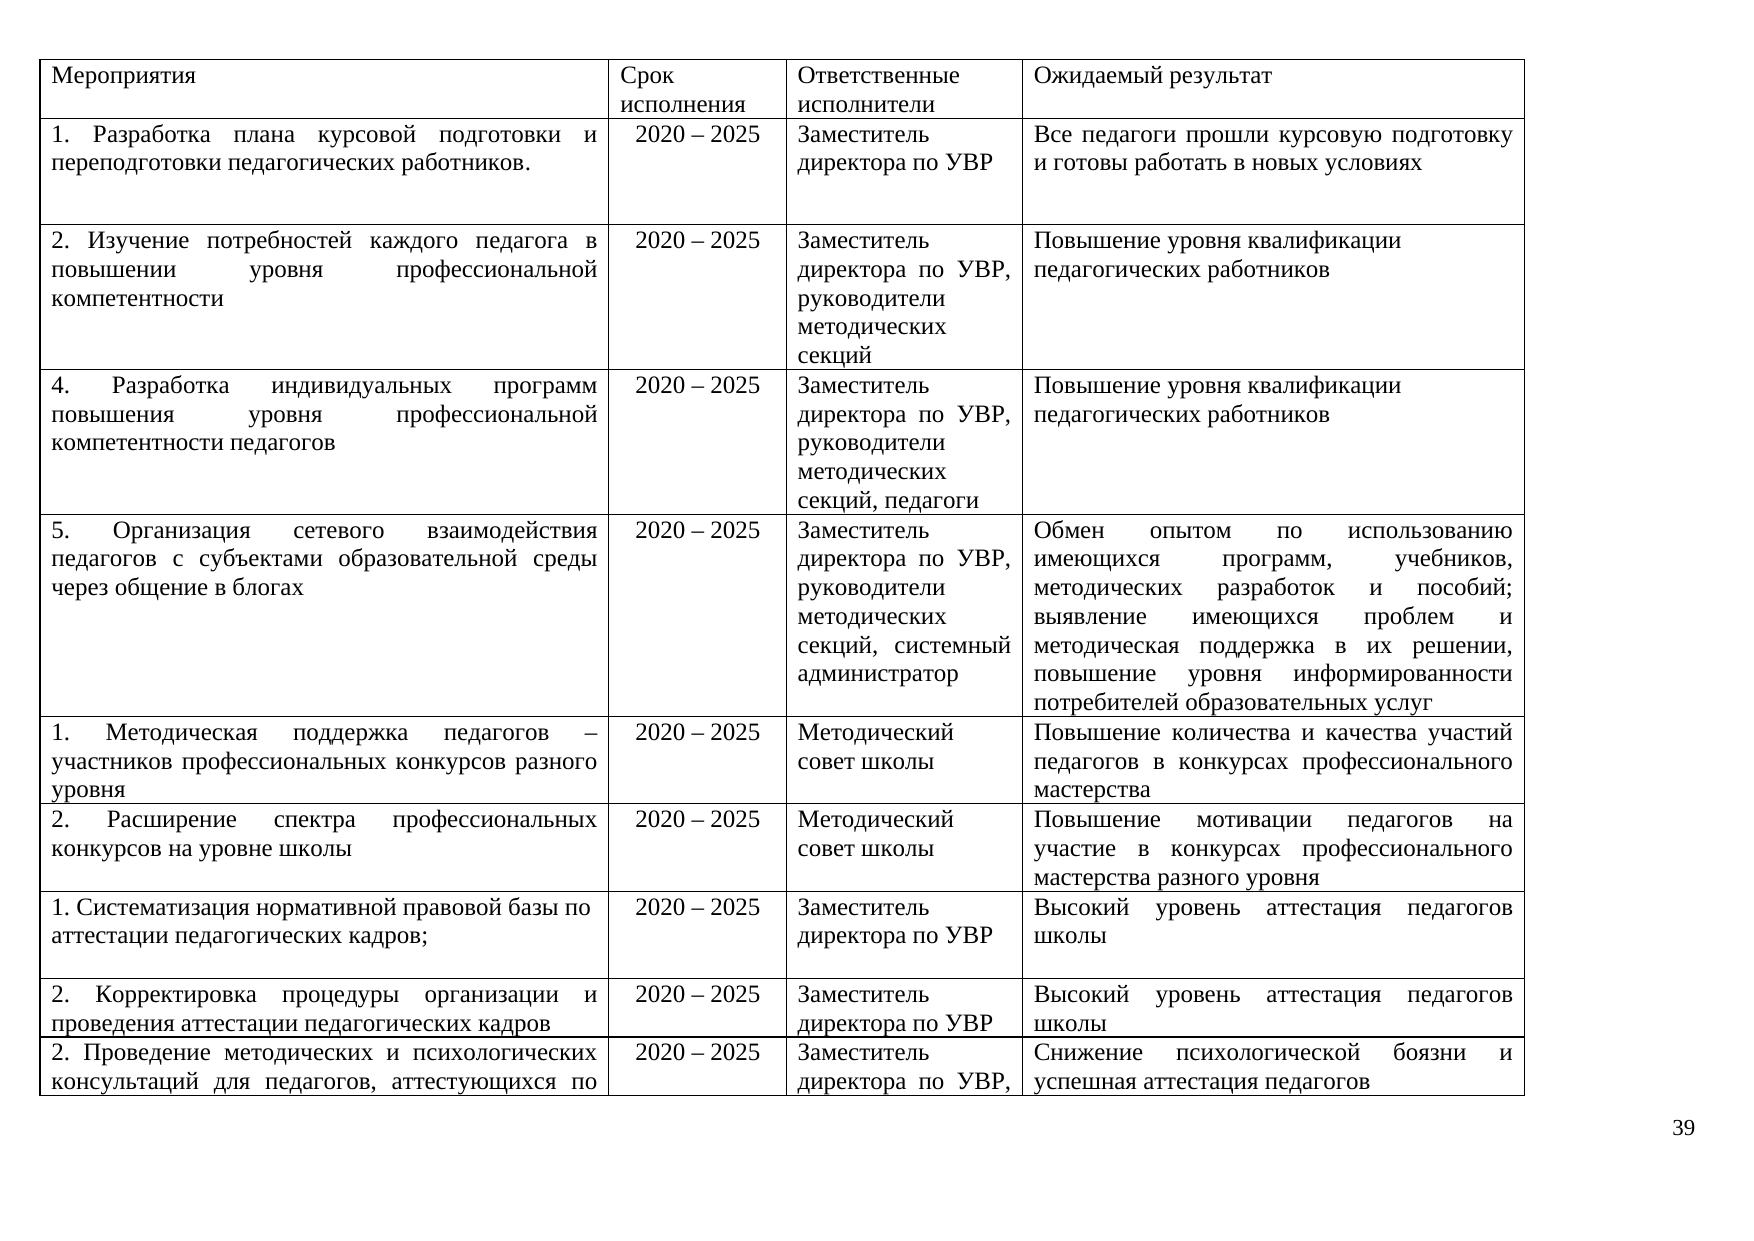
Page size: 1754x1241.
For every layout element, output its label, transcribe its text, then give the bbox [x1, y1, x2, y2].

table_cell Повышение уровня квалификации педагогических работников [1023, 370, 1524, 514]
table_cell 2020 – 2025 [609, 804, 786, 891]
table_cell Заместитель директора по УВР, руководители методических секций, системный администратор [787, 515, 1022, 716]
table_cell 1. Разработка плана курсовой подготовки и переподготовки педагогических работников. [41, 119, 608, 224]
table_cell 2020 – 2025 [609, 515, 786, 716]
table_cell Все педагоги прошли курсовую подготовку и готовы работать в новых условиях [1023, 119, 1524, 224]
table_cell 2020 – 2025 [609, 892, 786, 978]
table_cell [787, 1038, 1022, 1095]
table_cell Повышение мотивации педагогов на участие в конкурсах профессионального мастерства разного уровня [1023, 804, 1524, 891]
table_header Мероприятия [41, 60, 608, 118]
table_cell 2020 – 2025 [609, 1038, 786, 1095]
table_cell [41, 1038, 608, 1095]
table_cell Обмен опытом по использованию имеющихся программ, учебников, методических разработок и пособий; выявление имеющихся проблем и методическая поддержка в их решении, повышение уровня информированности потребителей образовательных услуг [1023, 515, 1524, 716]
table_cell Высокий уровень аттестация педагогов школы [1023, 979, 1524, 1036]
table_cell Заместитель директора по УВР, руководители методических секций [787, 225, 1022, 369]
table_cell 2020 – 2025 [609, 979, 786, 1036]
table_cell 2. Расширение спектра профессиональных конкурсов на уровне школы [41, 804, 608, 891]
table_cell 5. Организация сетевого взаимодействия педагогов с субъектами образовательной среды через общение в блогах [41, 515, 608, 716]
table_cell Заместитель директора по УВР [787, 892, 1022, 978]
table_cell Повышение количества и качества участий педагогов в конкурсах профессионального мастерства [1023, 717, 1524, 803]
table_cell 1. Систематизация нормативной правовой базы по аттестации педагогических кадров; [41, 892, 608, 978]
table_header Срок исполнения [609, 60, 786, 118]
table_cell Повышение уровня квалификации педагогических работников [1023, 225, 1524, 369]
table_cell Заместитель директора по УВР [787, 979, 1022, 1036]
table_header Ожидаемый результат [1023, 60, 1524, 118]
table_cell 2020 – 2025 [609, 225, 786, 369]
table_cell 2. Корректировка процедуры организации и проведения аттестации педагогических кадров [41, 979, 608, 1036]
table_cell 1. Методическая поддержка педагогов – участников профессиональных конкурсов разного уровня [41, 717, 608, 803]
table_cell 2020 – 2025 [609, 717, 786, 803]
table_cell Высокий уровень аттестация педагогов школы [1023, 892, 1524, 978]
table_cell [1023, 1038, 1524, 1095]
table_cell Методический совет школы [787, 717, 1022, 803]
table_header Ответственные исполнители [787, 60, 1022, 118]
table_cell 2. Изучение потребностей каждого педагога в повышении уровня профессиональной компетентности [41, 225, 608, 369]
table_cell 4. Разработка индивидуальных программ повышения уровня профессиональной компетентности педагогов [41, 370, 608, 514]
table_cell 2020 – 2025 [609, 370, 786, 514]
table_cell Заместитель директора по УВР [787, 119, 1022, 224]
table_cell Методический совет школы [787, 804, 1022, 891]
table_cell Заместитель директора по УВР, руководители методических секций, педагоги [787, 370, 1022, 514]
table_cell 2020 – 2025 [609, 119, 786, 224]
